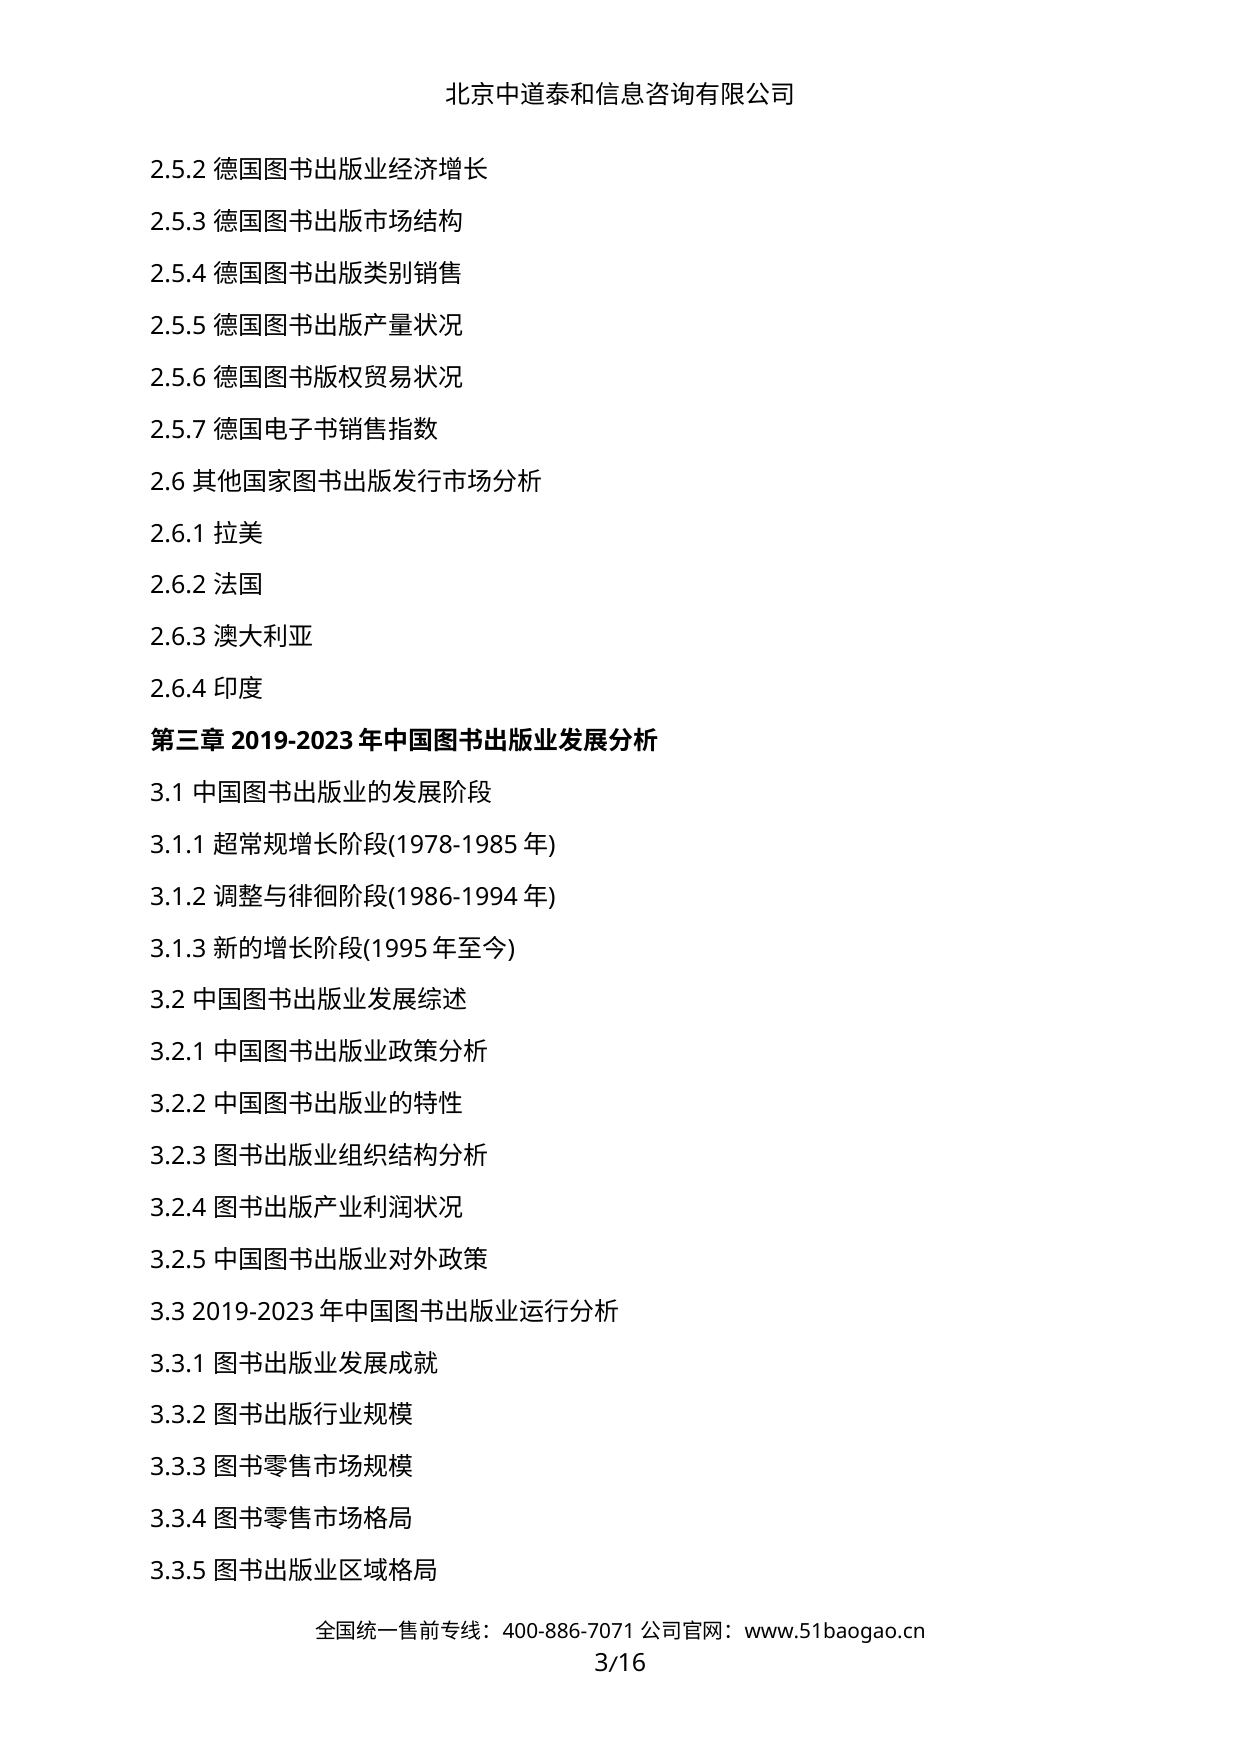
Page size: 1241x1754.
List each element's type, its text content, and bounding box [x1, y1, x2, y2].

text 2.5.5 德国图书出版产量状况 [150, 306, 1090, 342]
text 3.1.1 超常规增长阶段(1978-1985年) [150, 824, 1090, 861]
text 3.3.2 图书出版行业规模 [150, 1395, 1090, 1431]
text 2.6 其他国家图书出版发行市场分析 [150, 461, 1090, 497]
text 2.6.2 法国 [150, 565, 1090, 601]
text 3.3.3 图书零售市场规模 [150, 1447, 1090, 1483]
text 2.5.2 德国图书出版业经济增长 [150, 150, 1090, 186]
text 2.5.3 德国图书出版市场结构 [150, 202, 1090, 238]
text 2.6.4 印度 [150, 669, 1090, 705]
text 3.2.4 图书出版产业利润状况 [150, 1187, 1090, 1224]
text 3.2 中国图书出版业发展综述 [150, 980, 1090, 1016]
text 2.6.1 拉美 [150, 513, 1090, 549]
text 2.5.7 德国电子书销售指数 [150, 409, 1090, 446]
text 3.3.5 图书出版业区域格局 [150, 1551, 1090, 1587]
text 3.2.5 中国图书出版业对外政策 [150, 1239, 1090, 1276]
text 2.6.3 澳大利亚 [150, 617, 1090, 653]
text 3.2.2 中国图书出版业的特性 [150, 1084, 1090, 1120]
text 3.2.1 中国图书出版业政策分析 [150, 1032, 1090, 1068]
text 3.3.1 图书出版业发展成就 [150, 1343, 1090, 1379]
text 第三章 2019-2023年中国图书出版业发展分析 [150, 721, 1090, 757]
text 3.1.3 新的增长阶段(1995年至今) [150, 928, 1090, 964]
text 2.5.6 德国图书版权贸易状况 [150, 357, 1090, 394]
text 2.5.4 德国图书出版类别销售 [150, 254, 1090, 290]
text 3.1.2 调整与徘徊阶段(1986-1994年) [150, 876, 1090, 912]
text 3.3.4 图书零售市场格局 [150, 1499, 1090, 1535]
text 3.1 中国图书出版业的发展阶段 [150, 772, 1090, 809]
text 3.3 2019-2023年中国图书出版业运行分析 [150, 1291, 1090, 1327]
text 3.2.3 图书出版业组织结构分析 [150, 1136, 1090, 1172]
